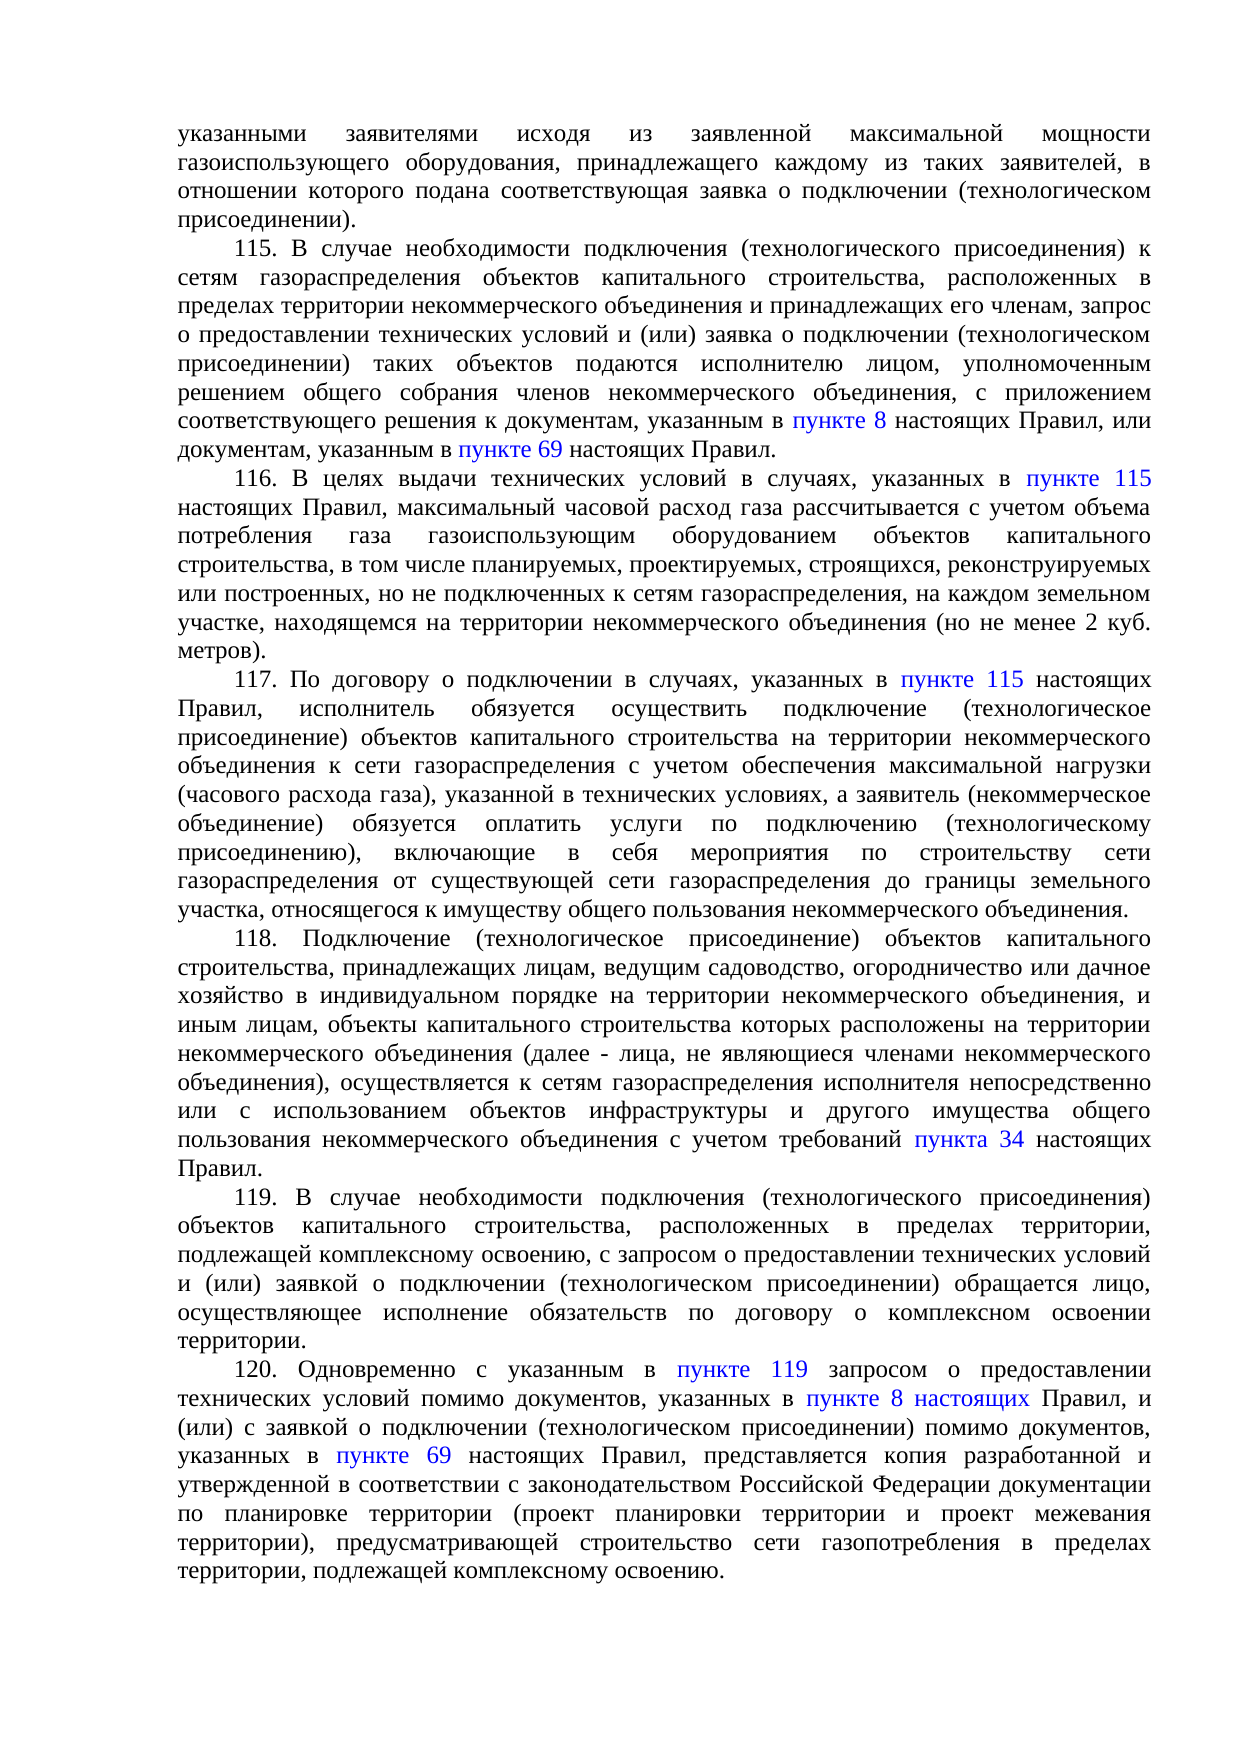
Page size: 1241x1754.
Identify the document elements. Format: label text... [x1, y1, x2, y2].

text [177, 118, 1152, 233]
text 119. В случае необходимости подключения (технологического присоединения) объектов капитального строительства, расположенных в пределах территории, подлежащей комплексному освоению, с запросом о предоставлении технических условий и (или) заявкой о подключении (технологическом присоединении) обращается лицо, осуществляющее исполнение обязательств по договору о комплексном освоении территории. [177, 1182, 1152, 1354]
text 118. Подключение (технологическое присоединение) объектов капитального строительства, принадлежащих лицам, ведущим садоводство, огородничество или дачное хозяйство в индивидуальном порядке на территории некоммерческого объединения, и иным лицам, объекты капитального строительства которых расположены на территории некоммерческого объединения (далее - лица, не являющиеся членами некоммерческого объединения), осуществляется к сетям газораспределения исполнителя непосредственно или с использованием объектов инфраструктуры и другого имущества общего пользования некоммерческого объединения с учетом требований пункта 34 настоящих Правил. [177, 923, 1152, 1182]
text 117. По договору о подключении в случаях, указанных в пункте 115 настоящих Правил, исполнитель обязуется осуществить подключение (технологическое присоединение) объектов капитального строительства на территории некоммерческого объединения к сети газораспределения с учетом обеспечения максимальной нагрузки (часового расхода газа), указанной в технических условиях, а заявитель (некоммерческое объединение) обязуется оплатить услуги по подключению (технологическому присоединению), включающие в себя мероприятия по строительству сети газораспределения от существующей сети газораспределения до границы земельного участка, относящегося к имуществу общего пользования некоммерческого объединения. [177, 664, 1152, 923]
text 120. Одновременно с указанным в пункте 119 запросом о предоставлении технических условий помимо документов, указанных в пункте 8 настоящих Правил, и (или) с заявкой о подключении (технологическом присоединении) помимо документов, указанных в пункте 69 настоящих Правил, представляется копия разработанной и утвержденной в соответствии с законодательством Российской Федерации документации по планировке территории (проект планировки территории и проект межевания территории), предусматривающей строительство сети газопотребления в пределах территории, подлежащей комплексному освоению. [177, 1354, 1152, 1584]
text 116. В целях выдачи технических условий в случаях, указанных в пункте 115 настоящих Правил, максимальный часовой расход газа рассчитывается с учетом объема потребления газа газоиспользующим оборудованием объектов капитального строительства, в том числе планируемых, проектируемых, строящихся, реконструируемых или построенных, но не подключенных к сетям газораспределения, на каждом земельном участке, находящемся на территории некоммерческого объединения (но не менее 2 куб. метров). [177, 463, 1152, 664]
text 115. В случае необходимости подключения (технологического присоединения) к сетям газораспределения объектов капитального строительства, расположенных в пределах территории некоммерческого объединения и принадлежащих его членам, запрос о предоставлении технических условий и (или) заявка о подключении (технологическом присоединении) таких объектов подаются исполнителю лицом, уполномоченным решением общего собрания членов некоммерческого объединения, с приложением соответствующего решения к документам, указанным в пункте 8 настоящих Правил, или документам, указанным в пункте 69 настоящих Правил. [177, 233, 1152, 463]
